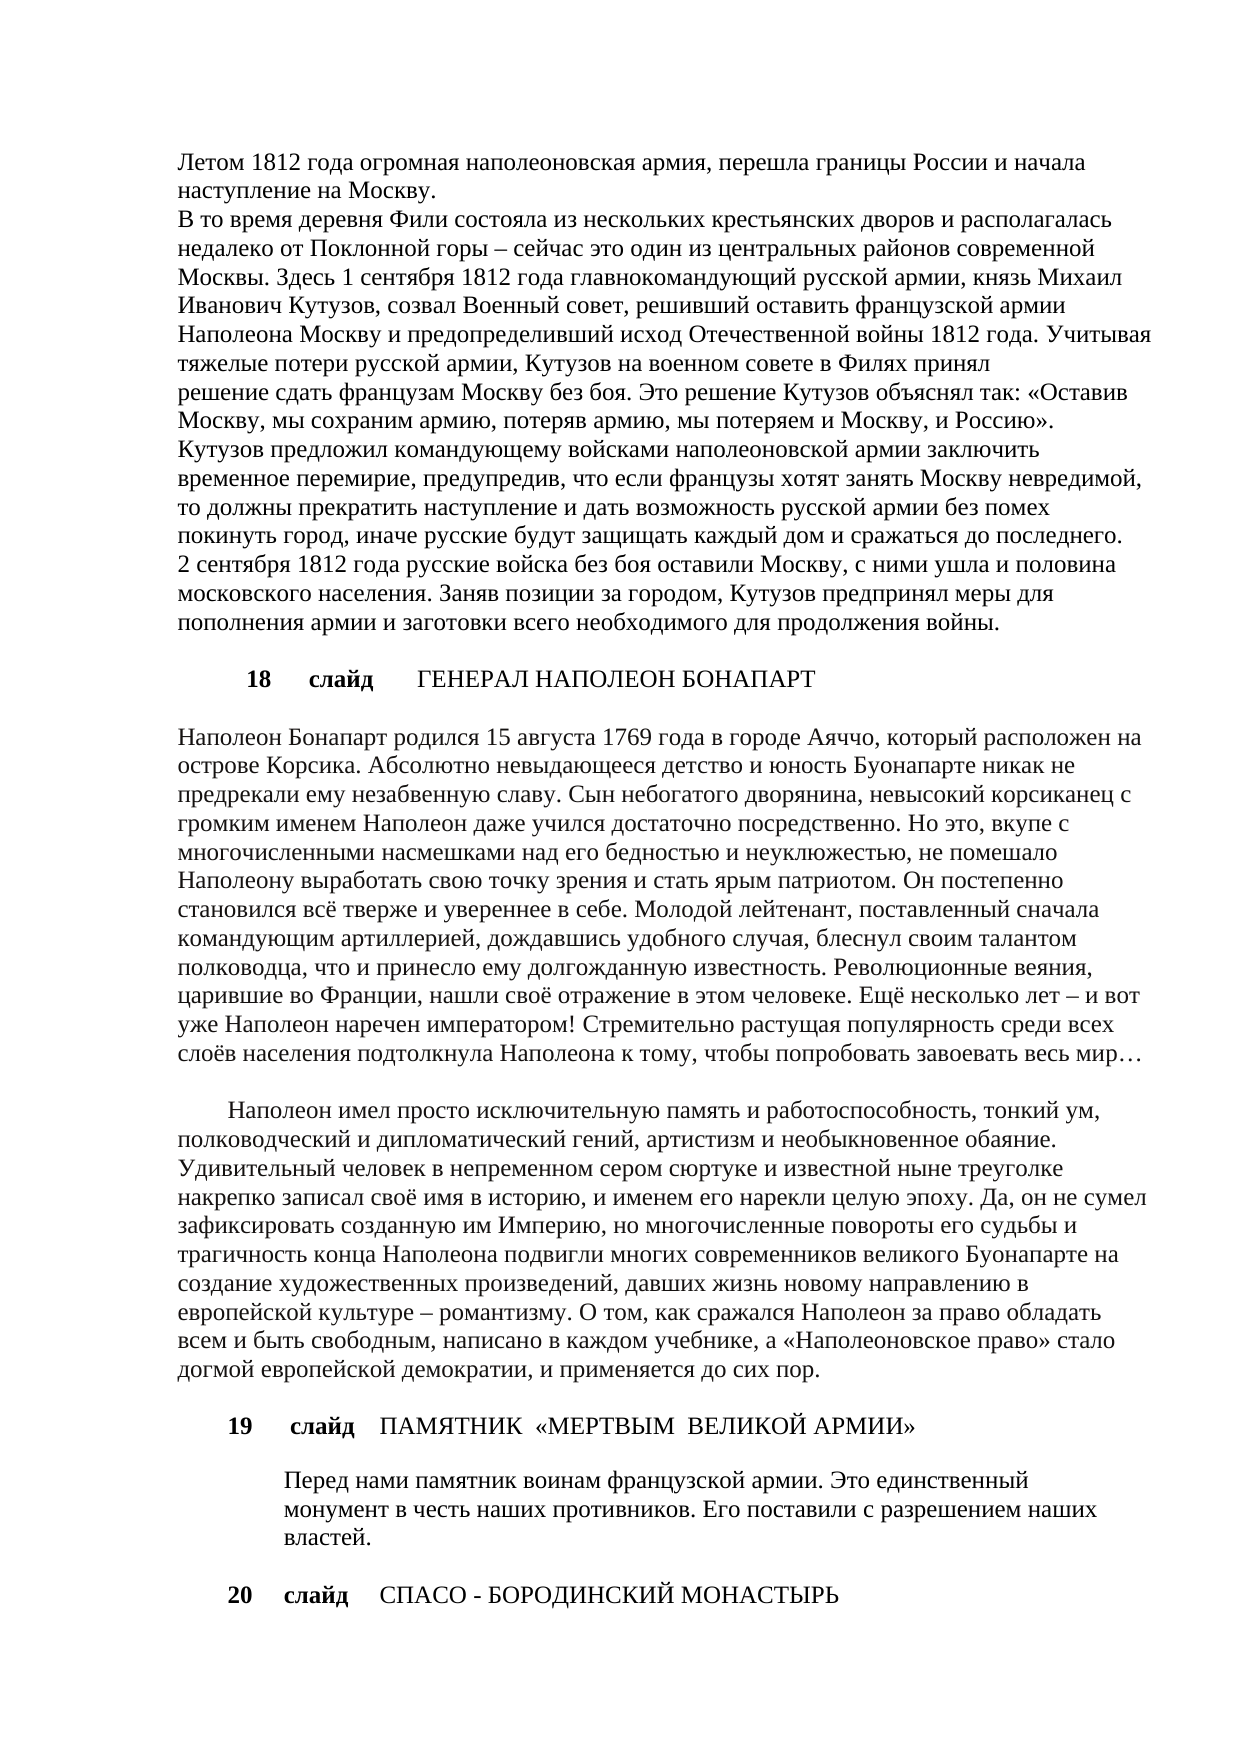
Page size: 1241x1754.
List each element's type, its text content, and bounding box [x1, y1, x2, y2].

text 18 слайд ГЕНЕРАЛ НАПОЛЕОН БОНАПАРТ [177, 664, 1152, 693]
text монумент в честь наших противников. Его поставили с разрешением наших [177, 1494, 1152, 1522]
text Наполеон Бонапарт родился 15 августа 1769 года в городе Аяччо, который расположен на острове Корсика. Абсолютно невыдающееся детство и юность Буонапарте никак не предрекали ему незабвенную славу. Сын небогатого дворянина, невысокий корсиканец с громким именем Наполеон даже учился достаточно посредственно. Но это, вкупе с многочисленными насмешками над его бедностью и неуклюжестью, не помешало Наполеону выработать свою точку зрения и стать ярым патриотом. Он постепенно становился всё тверже и увереннее в себе. Молодой лейтенант, поставленный сначала командующим артиллерией, дождавшись удобного случая, блеснул своим талантом полководца, что и принесло ему долгожданную известность. Революционные веяния, царившие во Франции, нашли своё отражение в этом человеке. Ещё несколько лет – и вот уже Наполеон наречен императором! Стремительно растущая популярность среди всех слоёв населения подтолкнула Наполеона к тому, чтобы попробовать завоевать весь мир… Наполеон имел просто исключительную память и работоспособность, тонкий ум, полководческий и дипломатический гений, артистизм и необыкновенное обаяние. Удивительный человек в непременном сером сюртуке и известной ныне треуголке накрепко записал своё имя в историю, и именем его нарекли целую эпоху. Да, он не сумел зафиксировать созданную им Империю, но многочисленные повороты его судьбы и трагичность конца Наполеона подвигли многих современников великого Буонапарте на создание художественных произведений, давших жизнь новому направлению в европейской культуре – романтизму. О том, как сражался Наполеон за право обладать всем и быть свободным, написано в каждом учебнике, а «Наполеоновское право» стало догмой европейской демократии, и применяется до сих пор. [177, 722, 1152, 1411]
text 20 слайд СПАСО - БОРОДИНСКИЙ МОНАСТЫРЬ [177, 1580, 1152, 1609]
text властей. [177, 1522, 1152, 1551]
text 19 слайд ПАМЯТНИК «МЕРТВЫМ ВЕЛИКОЙ АРМИИ» [177, 1411, 1152, 1440]
text Перед нами памятник воинам французской армии. Это единственный [177, 1465, 1152, 1494]
text Летом 1812 года огромная наполеоновская армия, перешла границы России и начала наступление на Москву. В то время деревня Фили состояла из нескольких крестьянских дворов и располагалась недалеко от Поклонной горы – сейчас это один из центральных районов современной Москвы. Здесь 1 сентября 1812 года главнокомандующий русской армии, князь Михаил Иванович Кутузов, созвал Военный совет, решивший оставить французской армии Наполеона Москву и предопределивший исход Отечественной войны 1812 года. Учитывая тяжелые потери русской армии, Кутузов на военном совете в Филях принял решение сдать французам Москву без боя. Это решение Кутузов объяснял так: «Оставив Москву, мы сохраним армию, потеряв армию, мы потеряем и Москву, и Россию». Кутузов предложил командующему войсками наполеоновской армии заключить временное перемирие, предупредив, что если французы хотят занять Москву невредимой, то должны прекратить наступление и дать возможность русской армии без помех покинуть город, иначе русские будут защищать каждый дом и сражаться до последнего. 2 сентября 1812 года русские войска без боя оставили Москву, с ними ушла и половина московского населения. Заняв позиции за городом, Кутузов предпринял меры для пополнения армии и заготовки всего необходимого для продолжения войны. [177, 147, 1152, 636]
